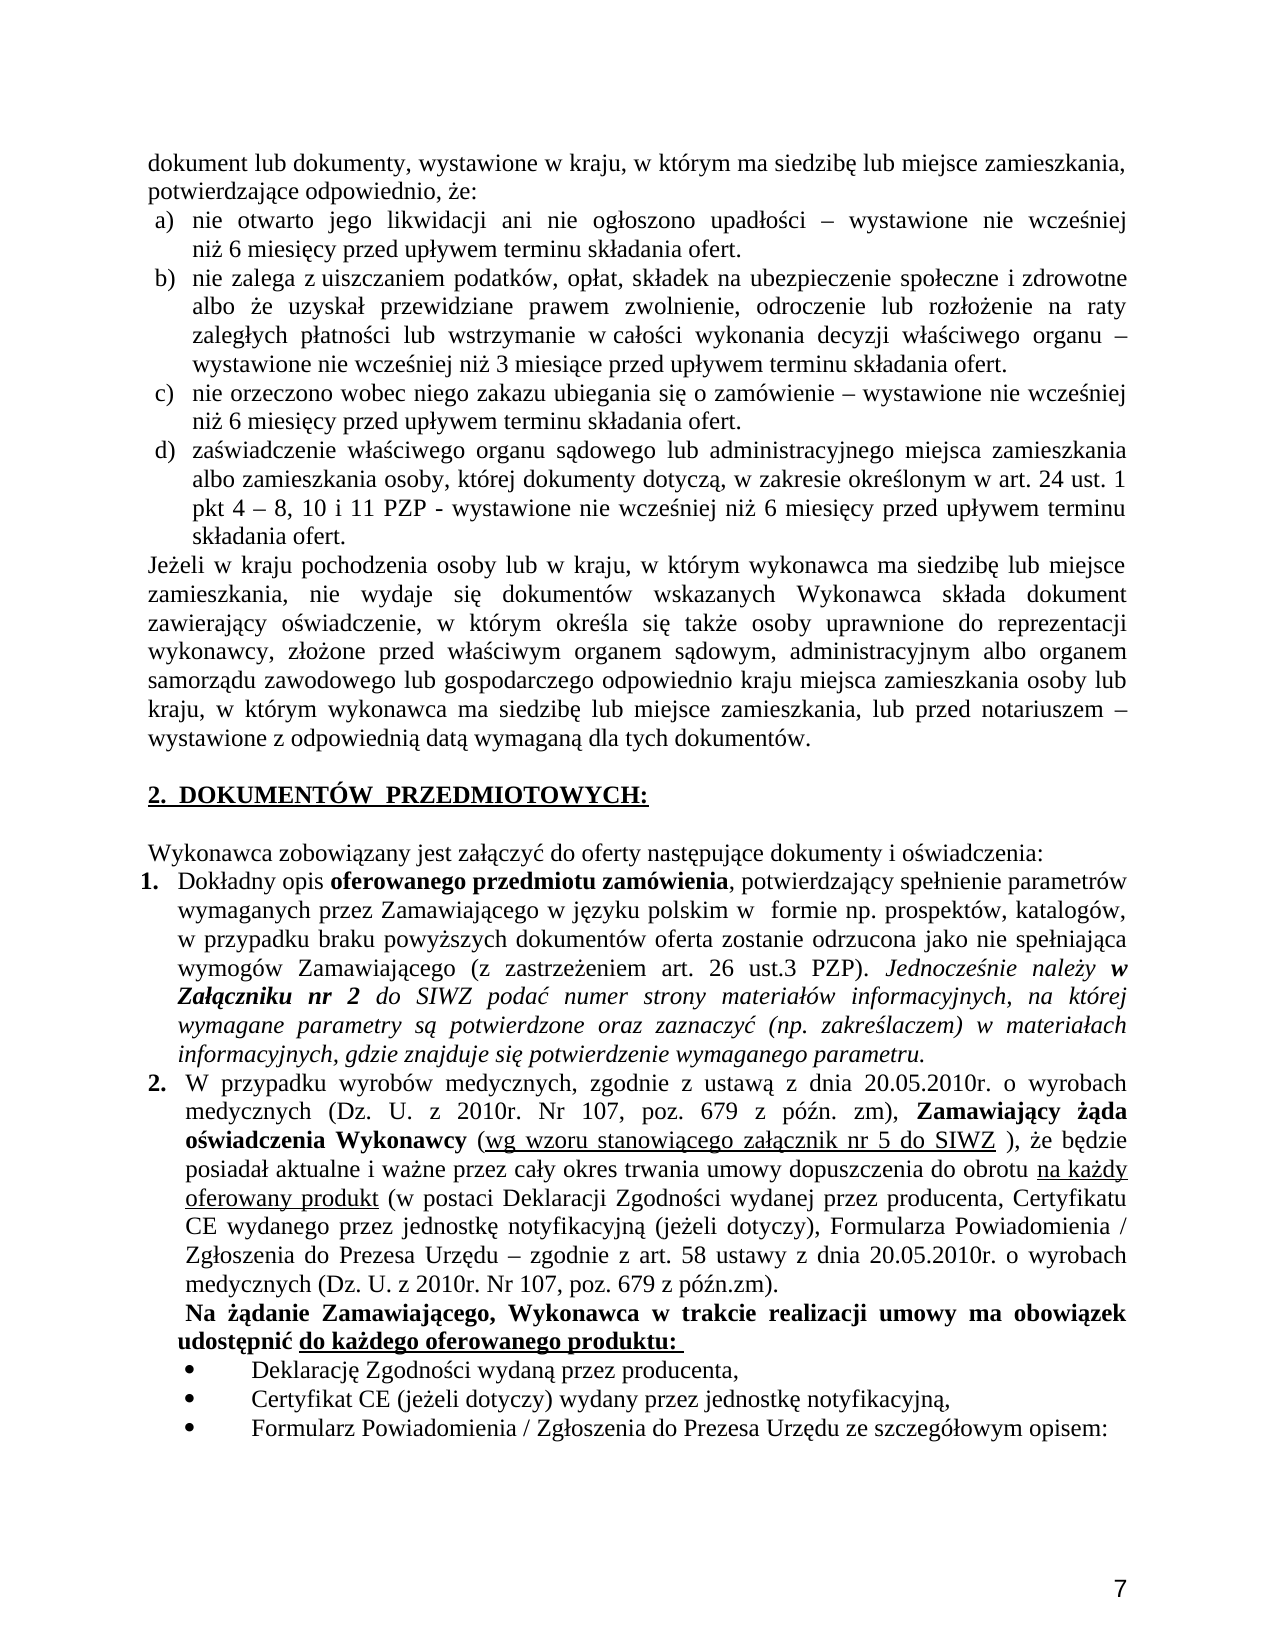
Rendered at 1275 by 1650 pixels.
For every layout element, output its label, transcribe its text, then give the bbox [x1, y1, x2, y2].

list zaświadczenie właściwego organu sądowego lub administracyjnego miejsca zamieszkania albo zamieszkania osoby, której dokumenty dotyczą, w zakresie określonym w art. 24 ust. 1 pkt 4 – 8, 10 i 11 PZP - wystawione nie wcześniej niż 6 miesięcy przed upływem terminu składania ofert. [154, 435, 1127, 550]
text Jeżeli w kraju pochodzenia osoby lub w kraju, w którym wykonawca ma siedzibę lub miejsce zamieszkania, nie wydaje się dokumentów wskazanych Wykonawca składa dokument zawierający oświadczenie, w którym określa się także osoby uprawnione do reprezentacji wykonawcy, złożone przed właściwym organem sądowym, administracyjnym albo organem samorządu zawodowego lub gospodarczego odpowiednio kraju miejsca zamieszkania osoby lub kraju, w którym wykonawca ma siedzibę lub miejsce zamieszkania, lub przed notariuszem – wystawione z odpowiednią datą wymaganą dla tych dokumentów. [148, 550, 1127, 751]
list nie zalega z uiszczaniem podatków, opłat, składek na ubezpieczenie społeczne i zdrowotne albo że uzyskał przewidziane prawem zwolnienie, odroczenie lub rozłożenie na raty zaległych płatności lub wstrzymanie w całości wykonania decyzji właściwego organu – wystawione nie wcześniej niż 3 miesiące przed upływem terminu składania ofert. [154, 263, 1127, 378]
list Formularz Powiadomienia / Zgłoszenia do Prezesa Urzędu ze szczegółowym opisem: [185, 1413, 1127, 1441]
text Wykonawca zobowiązany jest załączyć do oferty następujące dokumenty i oświadczenia: [148, 838, 1127, 866]
text 2. DOKUMENTÓW PRZEDMIOTOWYCH: [148, 780, 1127, 809]
list nie orzeczono wobec niego zakazu ubiegania się o zamówienie – wystawione nie wcześniej niż 6 miesięcy przed upływem terminu składania ofert. [154, 378, 1127, 435]
list Dokładny opis oferowanego przedmiotu zamówienia, potwierdzający spełnienie parametrów wymaganych przez Zamawiającego w języku polskim w formie np. prospektów, katalogów, w przypadku braku powyższych dokumentów oferta zostanie odrzucona jako nie spełniająca wymogów Zamawiającego (z zastrzeżeniem art. 26 ust.3 PZP). Jednocześnie należy w Załączniku nr 2 do SIWZ podać numer strony materiałów informacyjnych, na której wymagane parametry są potwierdzone oraz zaznaczyć (np. zakreślaczem) w materiałach informacyjnych, gdzie znajduje się potwierdzenie wymaganego parametru. [140, 866, 1127, 1068]
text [148, 148, 1127, 205]
list Certyfikat CE (jeżeli dotyczy) wydany przez jednostkę notyfikacyjną, [185, 1384, 1127, 1413]
text Na żądanie Zamawiającego, Wykonawca w trakcie realizacji umowy ma obowiązek udostępnić do każdego oferowanego produktu: [177, 1298, 1127, 1355]
list nie otwarto jego likwidacji ani nie ogłoszono upadłości – wystawione nie wcześniej niż 6 miesięcy przed upływem terminu składania ofert. [154, 205, 1127, 263]
list Deklarację Zgodności wydaną przez producenta, [185, 1355, 1127, 1384]
list W przypadku wyrobów medycznych, zgodnie z ustawą z dnia 20.05.2010r. o wyrobach medycznych (Dz. U. z 2010r. Nr 107, poz. 679 z późn. zm), Zamawiający żąda oświadczenia Wykonawcy (wg wzoru stanowiącego załącznik nr 5 do SIWZ ), że będzie posiadał aktualne i ważne przez cały okres trwania umowy dopuszczenia do obrotu na każdy oferowany produkt (w postaci Deklaracji Zgodności wydanej przez producenta, Certyfikatu CE wydanego przez jednostkę notyfikacyjną (jeżeli dotyczy), Formularza Powiadomienia / Zgłoszenia do Prezesa Urzędu – zgodnie z art. 58 ustawy z dnia 20.05.2010r. o wyrobach medycznych (Dz. U. z 2010r. Nr 107, poz. 679 z późn.zm). [148, 1068, 1127, 1298]
